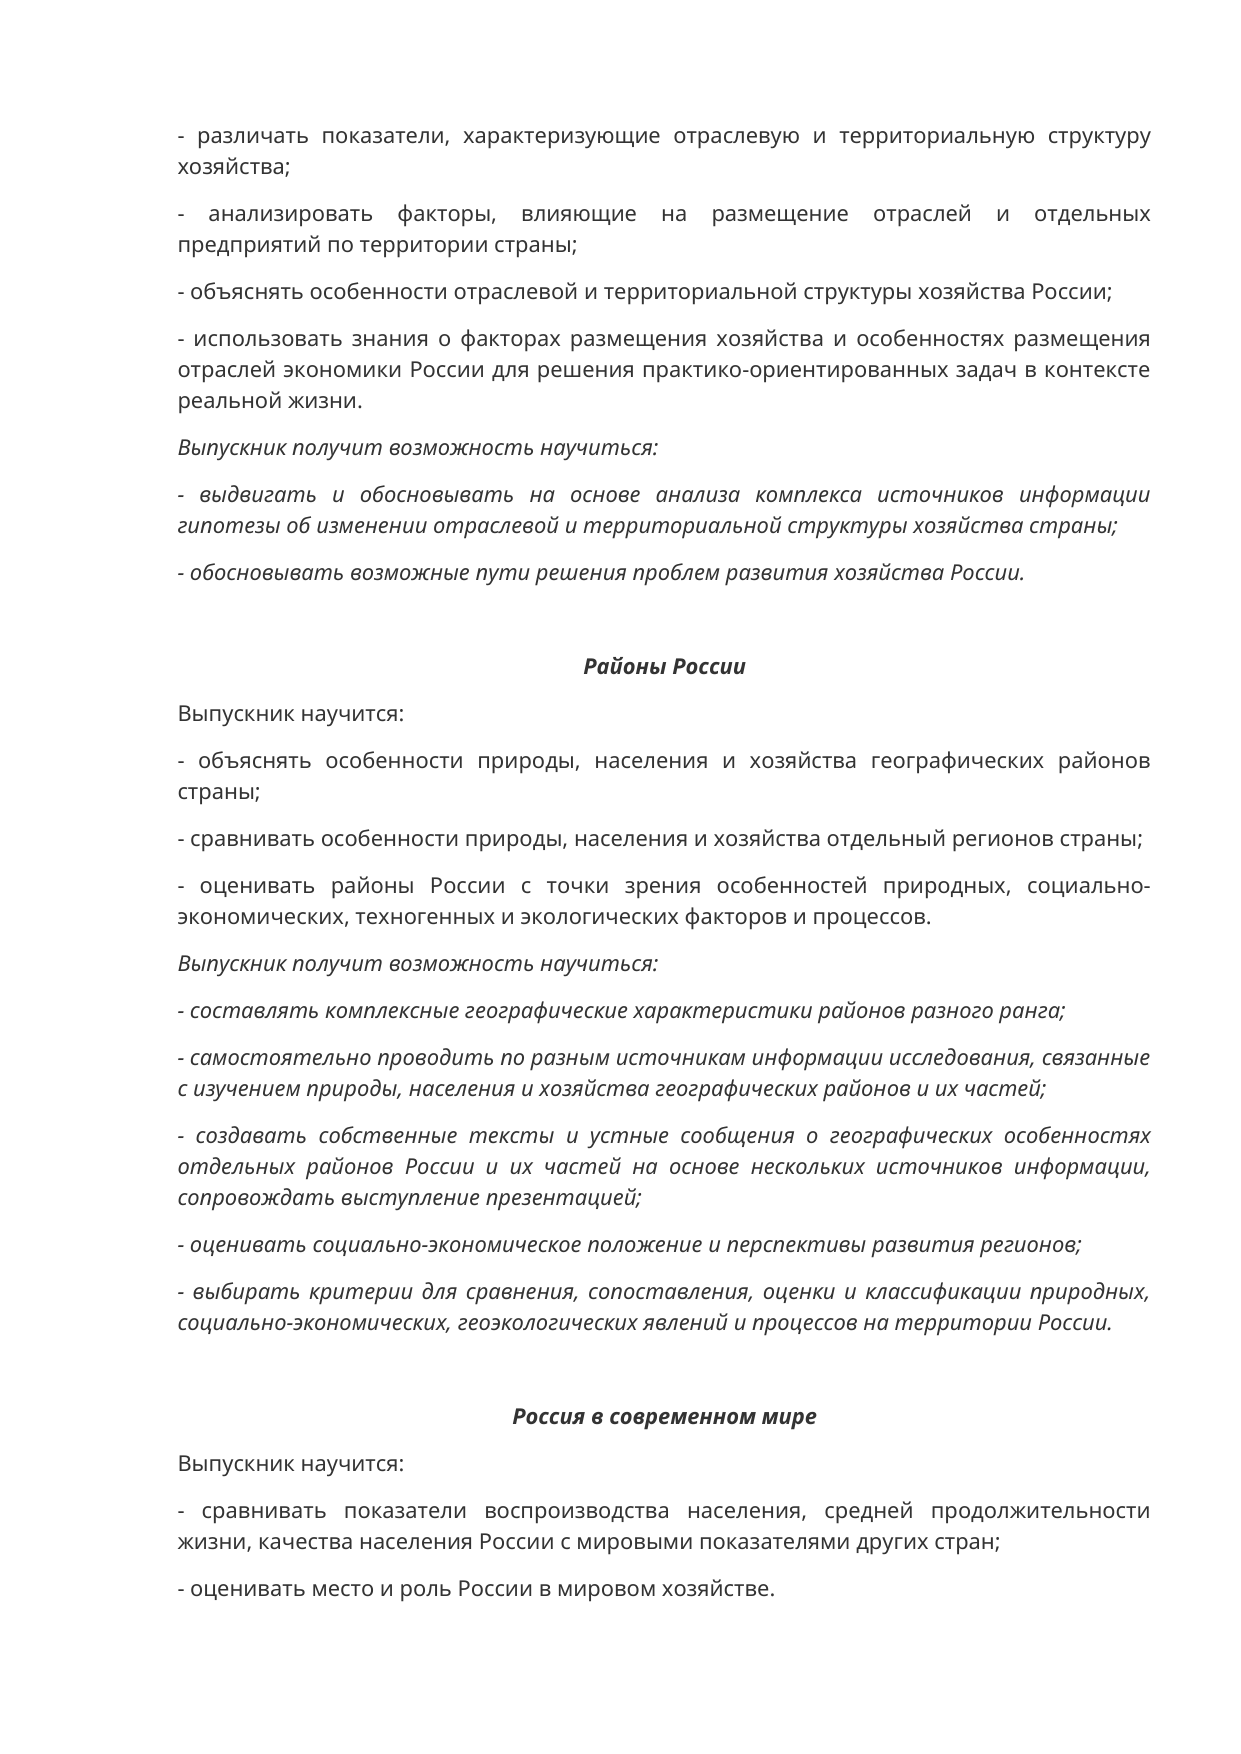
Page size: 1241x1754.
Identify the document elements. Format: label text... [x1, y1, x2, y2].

text Россия в современном мире [177, 1399, 1152, 1431]
text - самостоятельно проводить по разным источникам информации исследования, связанные с изучением природы, населения и хозяйства географических районов и их частей; [177, 1040, 1152, 1102]
text Выпускник научится: [177, 696, 1152, 727]
text - составлять комплексные географические характеристики районов разного ранга; [177, 993, 1152, 1024]
text - оценивать районы России с точки зрения особенностей природных, социально-экономических, техногенных и экологических факторов и процессов. [177, 868, 1152, 931]
text - оценивать место и роль России в мировом хозяйстве. [177, 1571, 1152, 1602]
text - обосновывать возможные пути решения проблем развития хозяйства России. [177, 556, 1152, 587]
text - создавать собственные тексты и устные сообщения о географических особенностях отдельных районов России и их частей на основе нескольких источников информации, сопровождать выступление презентацией; [177, 1118, 1152, 1212]
text Районы России [177, 649, 1152, 681]
text - различать показатели, характеризующие отраслевую и территориальную структуру хозяйства; [177, 118, 1152, 181]
text Выпускник научится: [177, 1446, 1152, 1477]
text - объяснять особенности отраслевой и территориальной структуры хозяйства России; [177, 274, 1152, 306]
text - выбирать критерии для сравнения, сопоставления, оценки и классификации природных, социально-экономических, геоэкологических явлений и процессов на территории России. [177, 1274, 1152, 1337]
text - анализировать факторы, влияющие на размещение отраслей и отдельных предприятий по территории страны; [177, 196, 1152, 259]
text - сравнивать особенности природы, населения и хозяйства отдельный регионов страны; [177, 821, 1152, 852]
text Выпускник получит возможность научиться: [177, 431, 1152, 462]
text - оценивать социально-экономическое положение и перспективы развития регионов; [177, 1227, 1152, 1259]
text - использовать знания о факторах размещения хозяйства и особенностях размещения отраслей экономики России для решения практико-ориентированных задач в контексте реальной жизни. [177, 321, 1152, 415]
text - выдвигать и обосновывать на основе анализа комплекса источников информации гипотезы об изменении отраслевой и территориальной структуры хозяйства страны; [177, 477, 1152, 540]
text - сравнивать показатели воспроизводства населения, средней продолжительности жизни, качества населения России с мировыми показателями других стран; [177, 1493, 1152, 1556]
text Выпускник получит возможность научиться: [177, 946, 1152, 977]
text - объяснять особенности природы, населения и хозяйства географических районов страны; [177, 743, 1152, 806]
